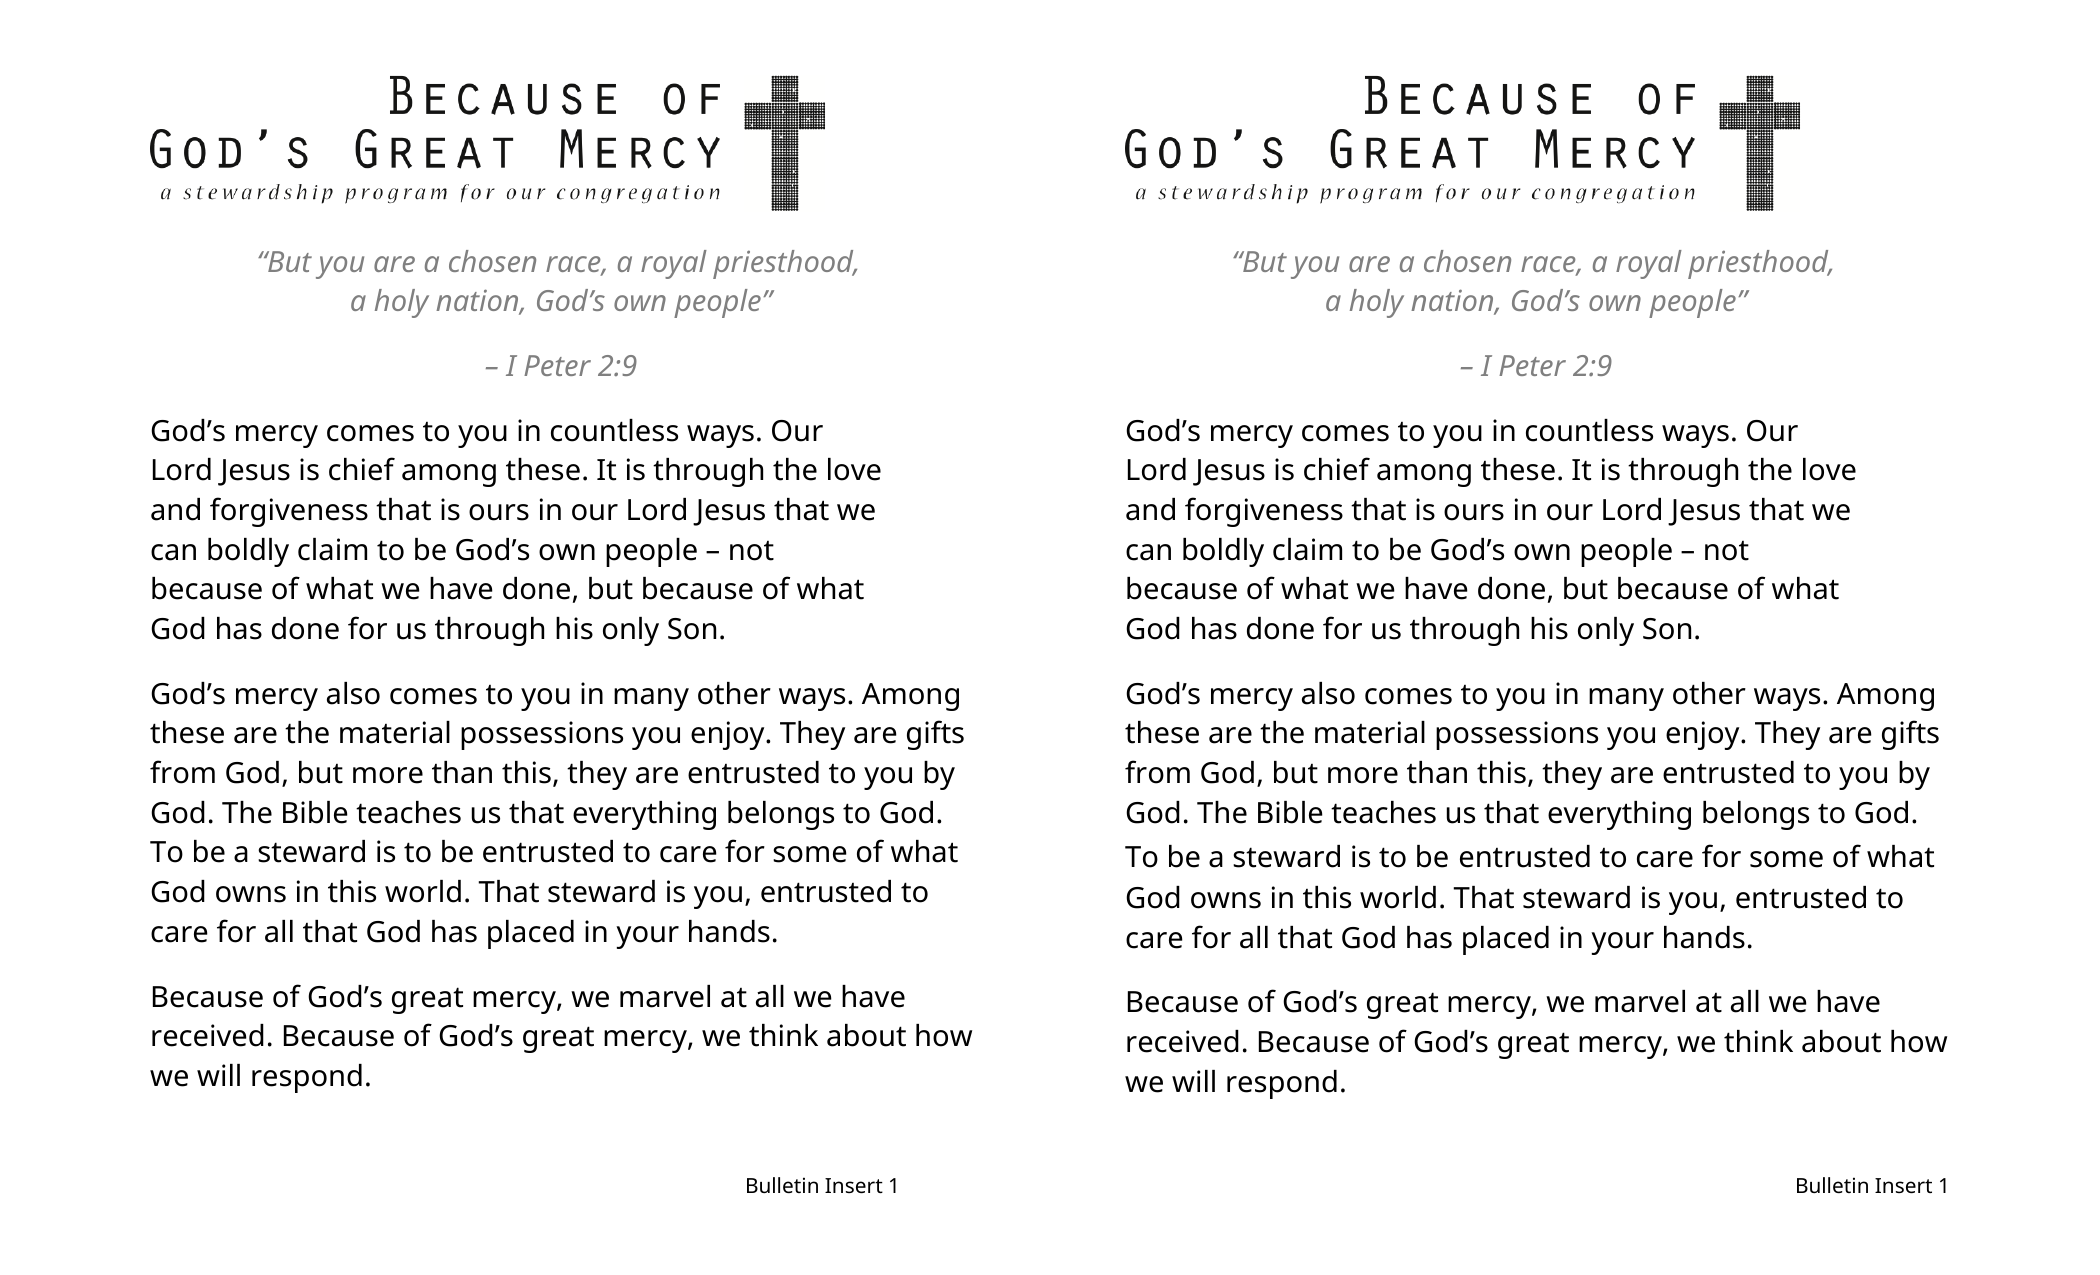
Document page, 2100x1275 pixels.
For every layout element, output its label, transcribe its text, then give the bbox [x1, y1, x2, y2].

text God’s mercy also comes to you in many other ways. Among these are the material possessions you enjoy. They are gifts from God, but more than this, they are entrusted to you by God. The Bible teaches us that everything belongs to God. To be a steward is to be entrusted to care for some of what God owns in this world. That steward is you, entrusted to care for all that God has placed in your hands. [150, 673, 975, 951]
text Because of God’s great mercy, we marvel at all we have received. Because of God’s great mercy, we think about how we will respond. [1125, 982, 1950, 1101]
picture [1125, 75, 1801, 212]
text “But you are a chosen race, a royal priesthood, a holy nation, God’s own people” [150, 241, 975, 320]
text God’s mercy comes to you in countless ways. Our Lord Jesus is chief among these. It is through the love and forgiveness that is ours in our Lord Jesus that we can boldly claim to be God’s own people – not because of what we have done, but because of what God has done for us through his only Son. [1125, 410, 1866, 648]
text Because of God’s great mercy, we marvel at all we have received. Because of God’s great mercy, we think about how we will respond. [150, 976, 975, 1095]
picture [150, 75, 826, 212]
text – I Peter 2:9 [1125, 345, 1950, 385]
text God’s mercy comes to you in countless ways. Our Lord Jesus is chief among these. It is through the love and forgiveness that is ours in our Lord Jesus that we can boldly claim to be God’s own people – not because of what we have done, but because of what God has done for us through his only Son. [150, 410, 891, 648]
text “But you are a chosen race, a royal priesthood, a holy nation, God’s own people” [1125, 241, 1950, 320]
text God’s mercy also comes to you in many other ways. Among these are the material possessions you enjoy. They are gifts from God, but more than this, they are entrusted to you by God. The Bible teaches us that everything belongs to God. To be a steward is to be entrusted to care for some of what God owns in this world. That steward is you, entrusted to care for all that God has placed in your hands. [1125, 673, 1950, 957]
text – I Peter 2:9 [150, 345, 975, 385]
